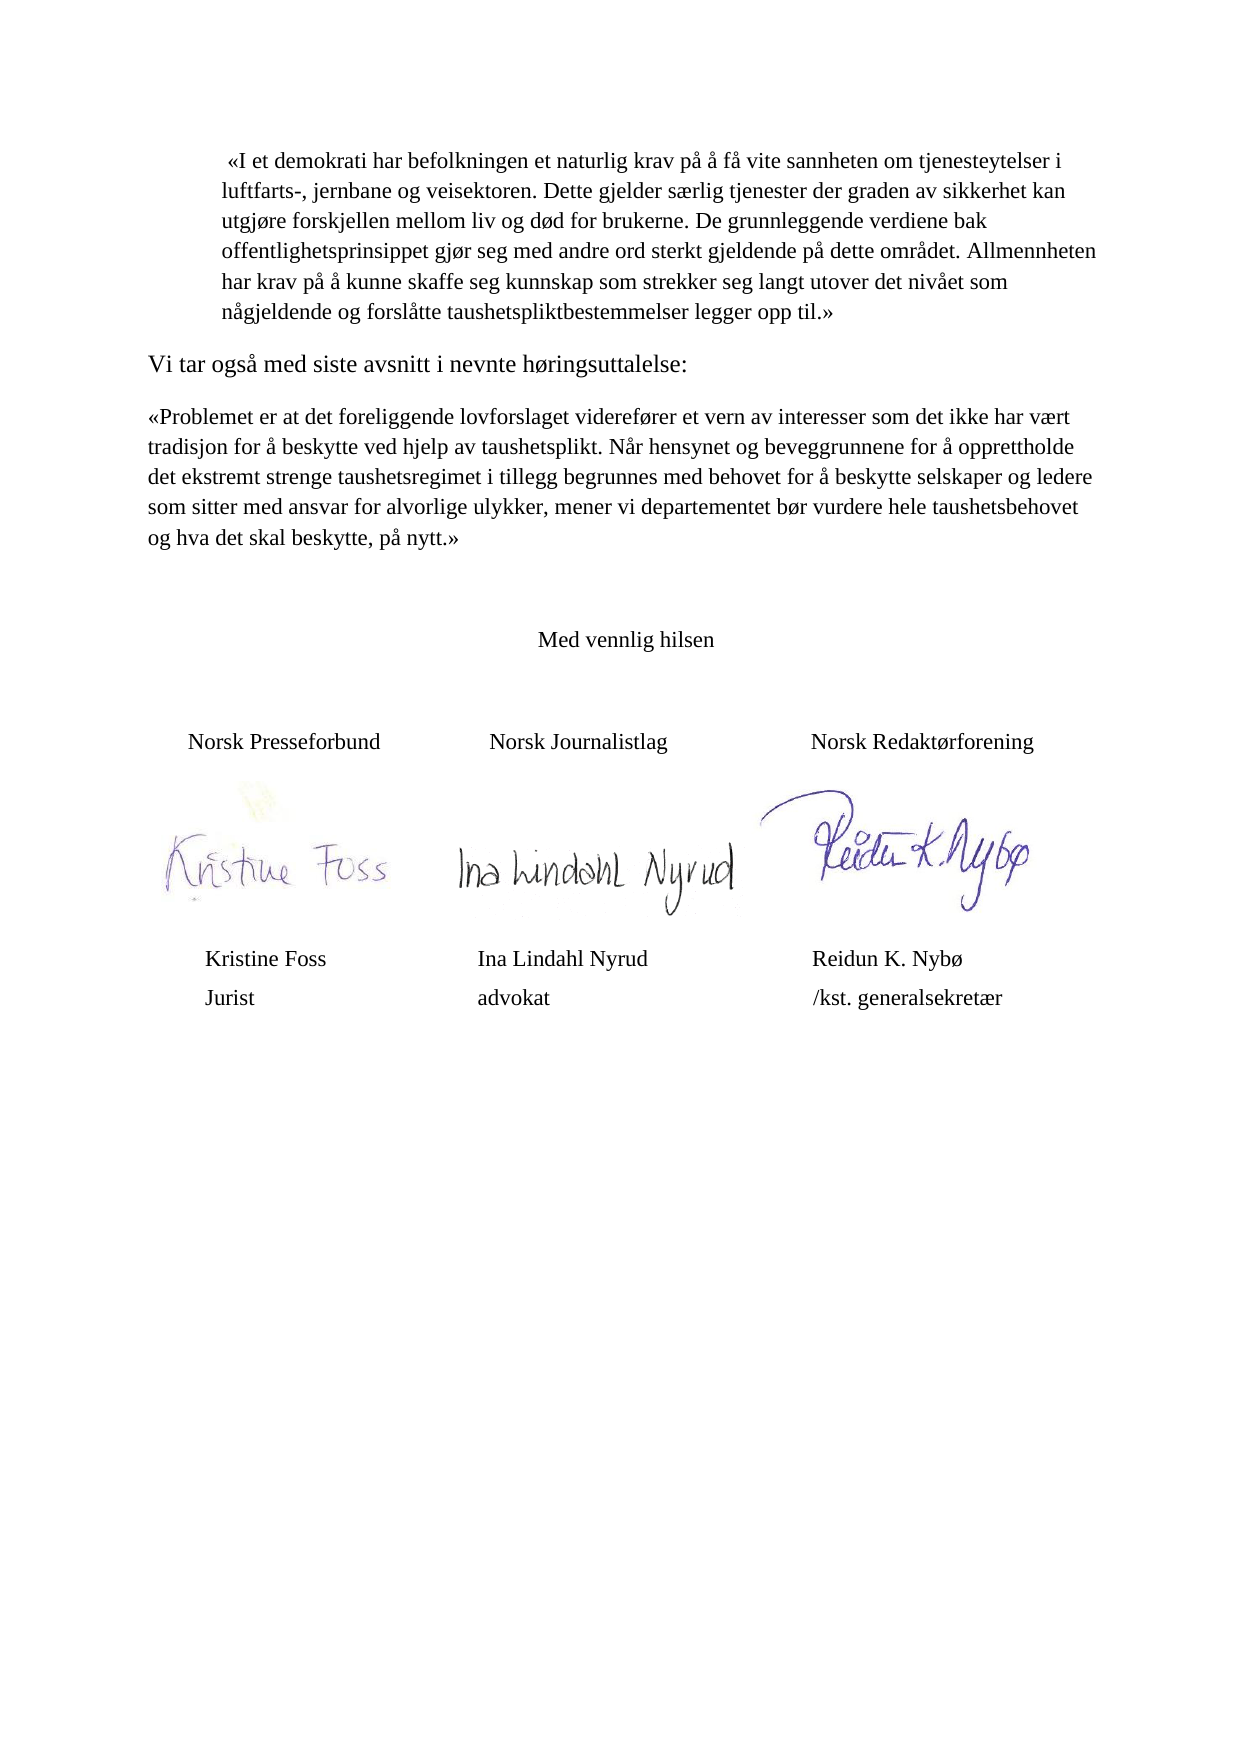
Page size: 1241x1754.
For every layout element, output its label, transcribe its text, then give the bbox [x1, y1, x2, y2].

picture [751, 778, 1062, 920]
text Norsk Presseforbund Norsk Journalistlag Norsk Redaktørforening [148, 728, 1104, 754]
text Vi tar også med siste avsnitt i nevnte høringsuttalelse: [148, 349, 1104, 378]
picture [450, 838, 746, 920]
text Jurist advokat /kst. generalsekretær [148, 983, 1104, 1010]
text Kristine Foss Ina Lindahl Nyrud Reidun K. Nybø [148, 945, 1104, 971]
text «Problemet er at det foreliggende lovforslaget viderefører et vern av interesser som det ikke har vært tradisjon for å beskytte ved hjelp av taushetsplikt. Når hensynet og beveggrunnene for å opprettholde det ekstremt strenge taushetsregimet i tillegg begrunnes med behovet for å beskytte selskaper og ledere som sitter med ansvar for alvorlige ulykker, mener vi departementet bør vurdere hele taushetsbehovet og hva det skal beskytte, på nytt.» [148, 403, 1104, 550]
text «I et demokrati har befolkningen et naturlig krav på å få vite sannheten om tjenesteytelser i luftfarts-, jernbane og veisektoren. Dette gjelder særlig tjenester der graden av sikkerhet kan utgjøre forskjellen mellom liv og død for brukerne. De grunnleggende verdiene bak offentlighetsprinsippet gjør seg med andre ord sterkt gjeldende på dette området. Allmennheten har krav på å kunne skaffe seg kunnskap som strekker seg langt utover det nivået som någjeldende og forslåtte taushetspliktbestemmelser legger opp til.» [221, 147, 1104, 324]
text Med vennlig hilsen [148, 626, 1104, 652]
